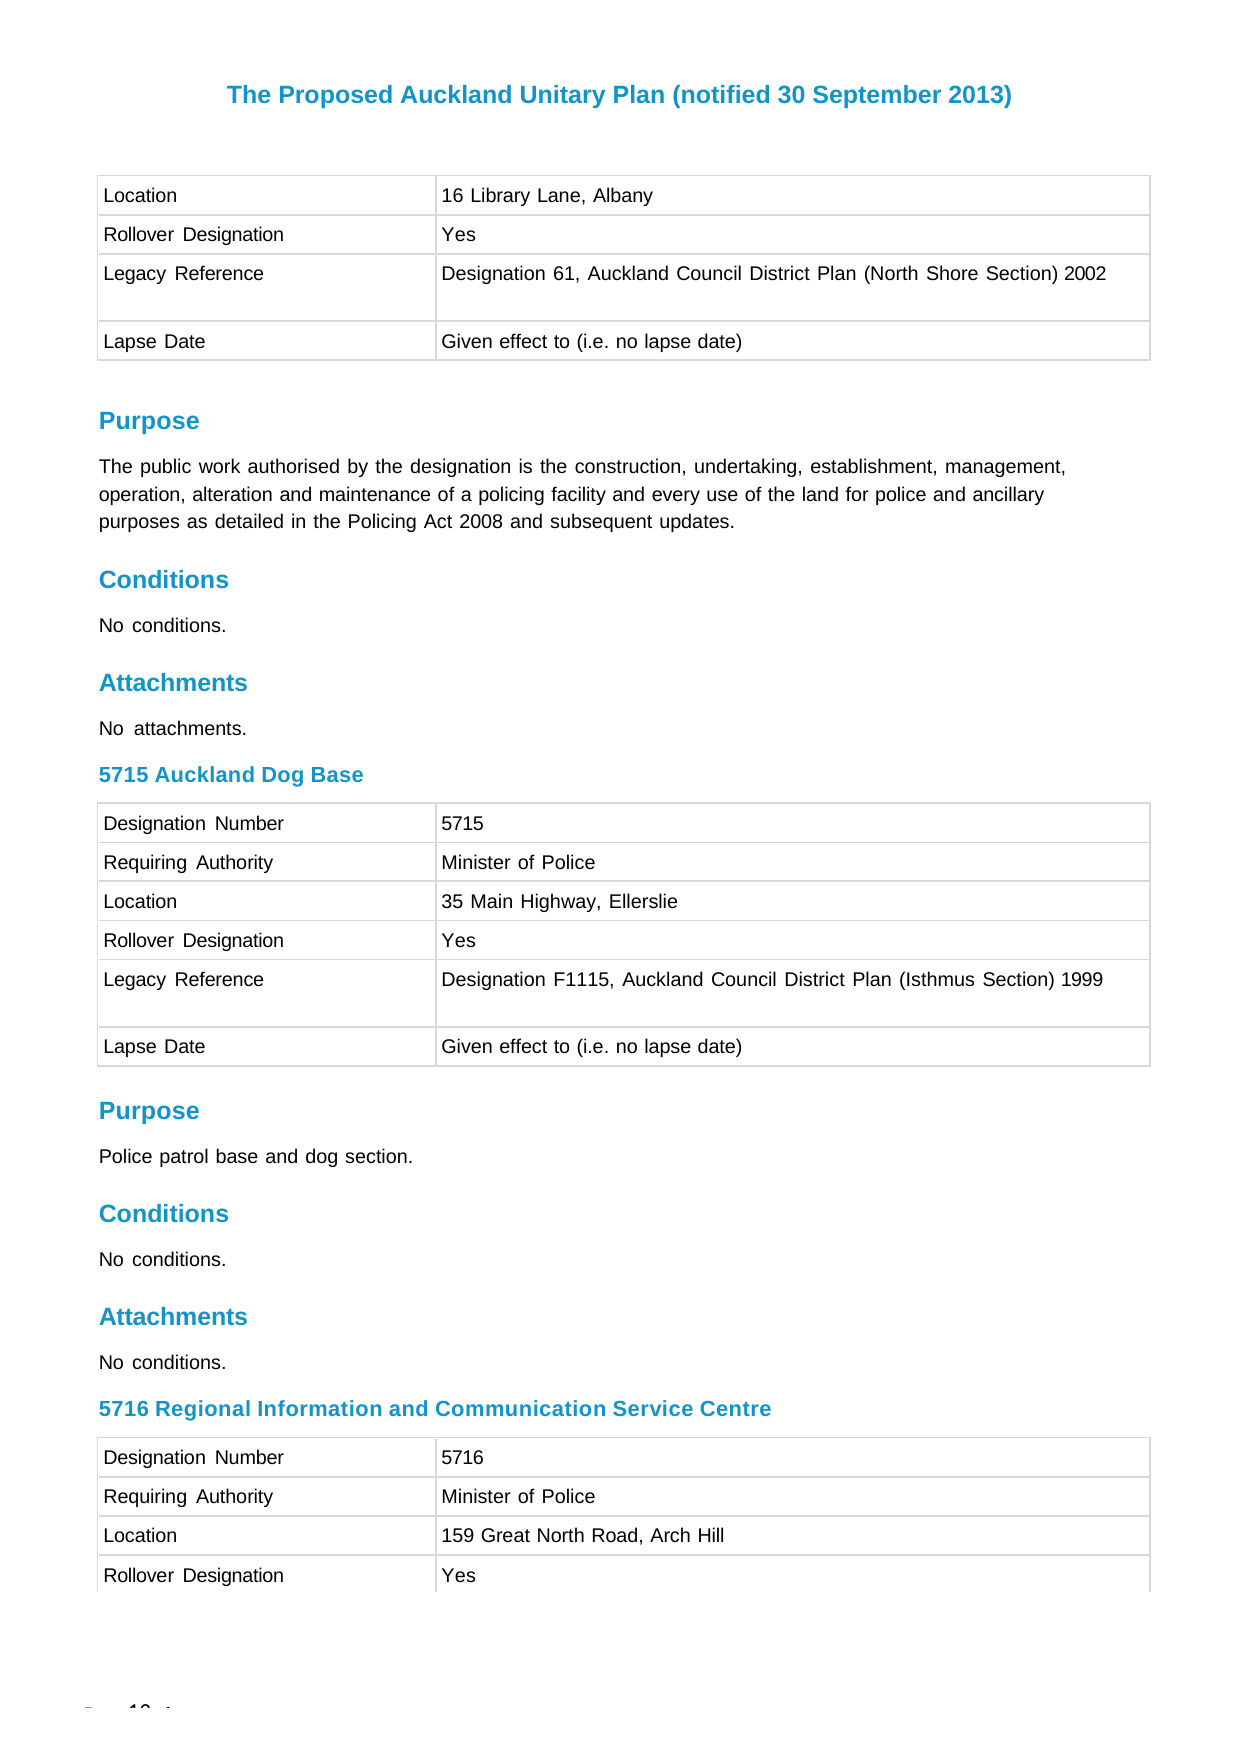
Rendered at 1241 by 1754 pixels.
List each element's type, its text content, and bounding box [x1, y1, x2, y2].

subtitle 5715 Auckland Dog Base [98, 762, 1085, 787]
table_header Location [98, 176, 435, 214]
table_cell Minister of Police [437, 1478, 1149, 1515]
subtitle Attachments [98, 1302, 1085, 1331]
table_cell Given effect to (i.e. no lapse date) [437, 1028, 1149, 1065]
table_cell Yes [437, 216, 1149, 253]
table_cell Location [98, 881, 435, 919]
table_cell Lapse Date [98, 321, 435, 359]
table_cell Rollover Designation [98, 1555, 435, 1592]
table_header 5715 [437, 804, 1149, 841]
table_cell Requiring Authority [98, 1477, 435, 1515]
table_cell Lapse Date [98, 1027, 435, 1065]
table_cell Legacy Reference [98, 254, 435, 320]
table_cell Requiring Authority [98, 843, 435, 880]
text Police patrol base and dog section. [98, 1145, 1085, 1167]
table_header 5716 [437, 1438, 1149, 1476]
table_cell Given effect to (i.e. no lapse date) [437, 322, 1149, 359]
subtitle 5716 Regional Information and Communication Service Centre [98, 1396, 1085, 1421]
table_cell Designation 61, Auckland Council District Plan (North Shore Section) 2002 [437, 255, 1149, 320]
table_header 16 Library Lane, Albany [437, 176, 1149, 214]
text Purpose [98, 406, 1085, 435]
text Purpose [98, 1096, 1085, 1125]
subtitle Conditions [98, 1199, 1085, 1228]
table_cell Yes [437, 1556, 1149, 1592]
text The public work authorised by the designation is the construction, undertaking, establishment, management, operation, alteration and maintenance of a policing facility and every use of the land for police and ancillary purposes as detailed in the Policing Act 2008 and subsequent updates. [98, 454, 1117, 533]
table_cell Designation F11­15, Auckland Council District Plan (Isthmus Section) 1999 [437, 960, 1149, 1026]
text No attachments. [98, 717, 1085, 739]
subtitle Attachments [98, 668, 1085, 697]
table_cell Minister of Police [437, 843, 1149, 880]
subtitle Conditions [98, 565, 1085, 594]
text No conditions. [98, 613, 1085, 636]
text No conditions. [98, 1248, 1085, 1271]
table_cell Location [98, 1516, 435, 1554]
table_header Designation Number [98, 1438, 436, 1476]
table_cell Yes [437, 921, 1149, 958]
text No conditions. [98, 1351, 1085, 1374]
table_cell Rollover Designation [98, 921, 435, 958]
table_cell Rollover Designation [98, 215, 435, 253]
table_cell 159 Great North Road, Arch Hill [437, 1517, 1149, 1554]
table_cell 35 Main Highway, Ellerslie [437, 882, 1149, 919]
table_header Designation Number [98, 804, 435, 841]
table_cell Legacy Reference [98, 960, 435, 1026]
